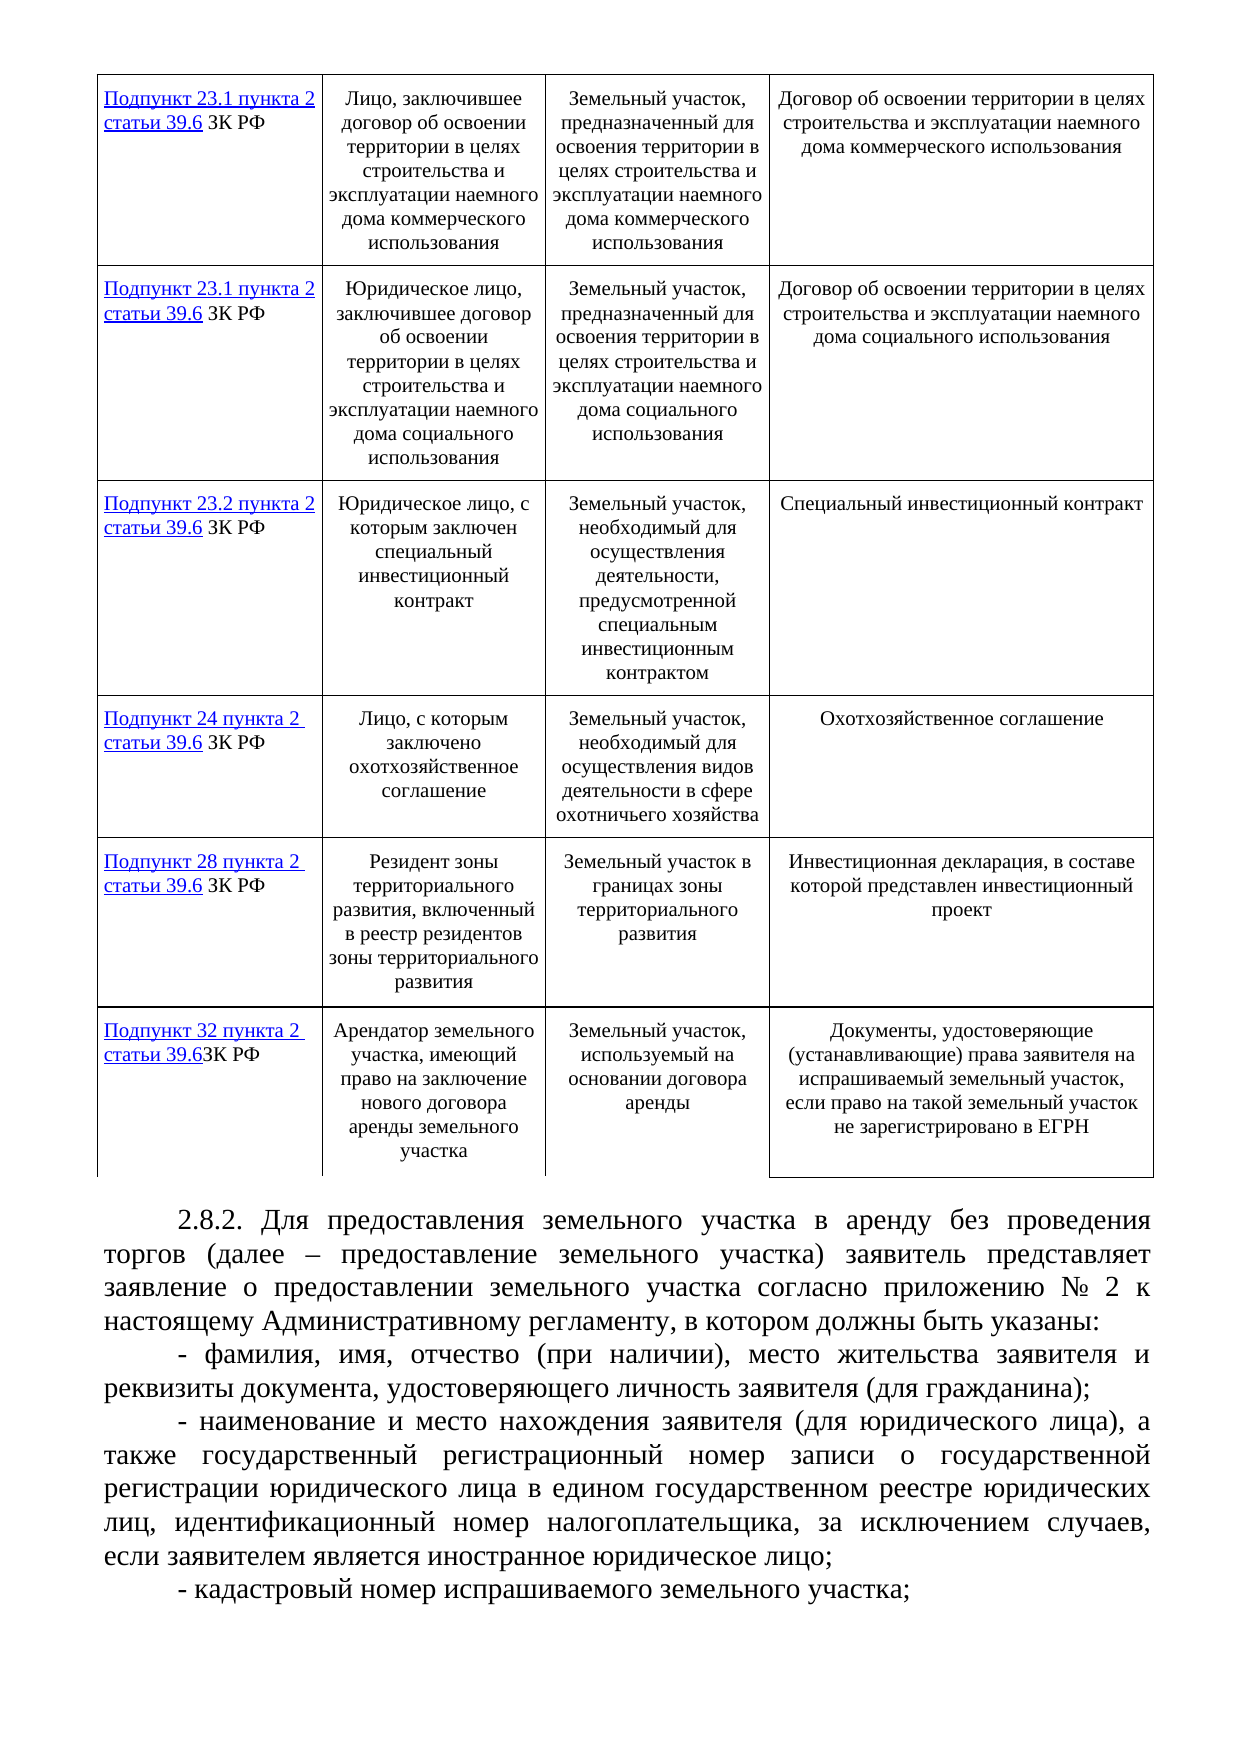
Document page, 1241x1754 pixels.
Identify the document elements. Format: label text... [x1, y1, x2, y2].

table_cell Лицо, заключившее договор об освоении территории в целях строительства и эксплуатации наемного дома коммерческого использования [323, 75, 545, 265]
table_cell Инвестиционная декларация, в составе которой представлен инвестиционный проект [770, 838, 1153, 1006]
text - наименование и место нахождения заявителя (для юридического лица), а также государственный регистрационный номер записи о государственной регистрации юридического лица в едином государственном реестре юридических лиц, идентификационный номер налогоплательщика, за исключением случаев, если заявителем является иностранное юридическое лицо; [103, 1403, 1152, 1571]
table_cell Охотхозяйственное соглашение [770, 696, 1153, 837]
table_cell Документы, удостоверяющие (устанавливающие) права заявителя на испрашиваемый земельный участок, если право на такой земельный участок не зарегистрировано в ЕГРН [770, 1008, 1153, 1177]
table_cell Подпункт 32 пункта 2 статьи 39.6ЗК РФ [98, 1008, 322, 1177]
table_cell Земельный участок, предназначенный для освоения территории в целях строительства и эксплуатации наемного дома социального использования [546, 266, 769, 479]
table_cell Специальный инвестиционный контракт [770, 481, 1153, 694]
table_cell Юридическое лицо, с которым заключен специальный инвестиционный контракт [323, 481, 545, 694]
table_cell Юридическое лицо, заключившее договор об освоении территории в целях строительства и эксплуатации наемного дома социального использования [323, 266, 545, 479]
table_cell Договор об освоении территории в целях строительства и эксплуатации наемного дома коммерческого использования [770, 75, 1153, 265]
table_cell Договор об освоении территории в целях строительства и эксплуатации наемного дома социального использования [770, 266, 1153, 479]
table_cell Подпункт 23.1 пункта 2 статьи 39.6 ЗК РФ [98, 75, 322, 265]
text - фамилия, имя, отчество (при наличии), место жительства заявителя и реквизиты документа, удостоверяющего личность заявителя (для гражданина); [103, 1336, 1152, 1403]
table_cell Подпункт 28 пункта 2 статьи 39.6 ЗК РФ [98, 838, 322, 1006]
table_cell Арендатор земельного участка, имеющий право на заключение нового договора аренды земельного участка [322, 1008, 545, 1177]
text 2.8.2. Для предоставления земельного участка в аренду без проведения торгов (далее – предоставление земельного участка) заявитель представляет заявление о предоставлении земельного участка согласно приложению № 2 к настоящему Административному регламенту, в котором должны быть указаны: [103, 1202, 1152, 1336]
table_cell Подпункт 23.2 пункта 2 статьи 39.6 ЗК РФ [98, 481, 322, 694]
table_cell Земельный участок, предназначенный для освоения территории в целях строительства и эксплуатации наемного дома коммерческого использования [546, 75, 769, 265]
table_cell Подпункт 23.1 пункта 2 статьи 39.6 ЗК РФ [98, 266, 322, 479]
table_cell Земельный участок, необходимый для осуществления деятельности, предусмотренной специальным инвестиционным контрактом [546, 481, 769, 694]
table_cell Земельный участок, необходимый для осуществления видов деятельности в сфере охотничьего хозяйства [546, 696, 769, 837]
text - кадастровый номер испрашиваемого земельного участка; [103, 1571, 1152, 1605]
table_cell Земельный участок, используемый на основании договора аренды [545, 1008, 769, 1177]
table_cell Лицо, с которым заключено охотхозяйственное соглашение [323, 696, 545, 837]
table_cell Земельный участок в границах зоны территориального развития [546, 838, 769, 1006]
table_cell Подпункт 24 пункта 2 статьи 39.6 ЗК РФ [98, 696, 322, 837]
table_cell Резидент зоны территориального развития, включенный в реестр резидентов зоны территориального развития [323, 838, 545, 1006]
